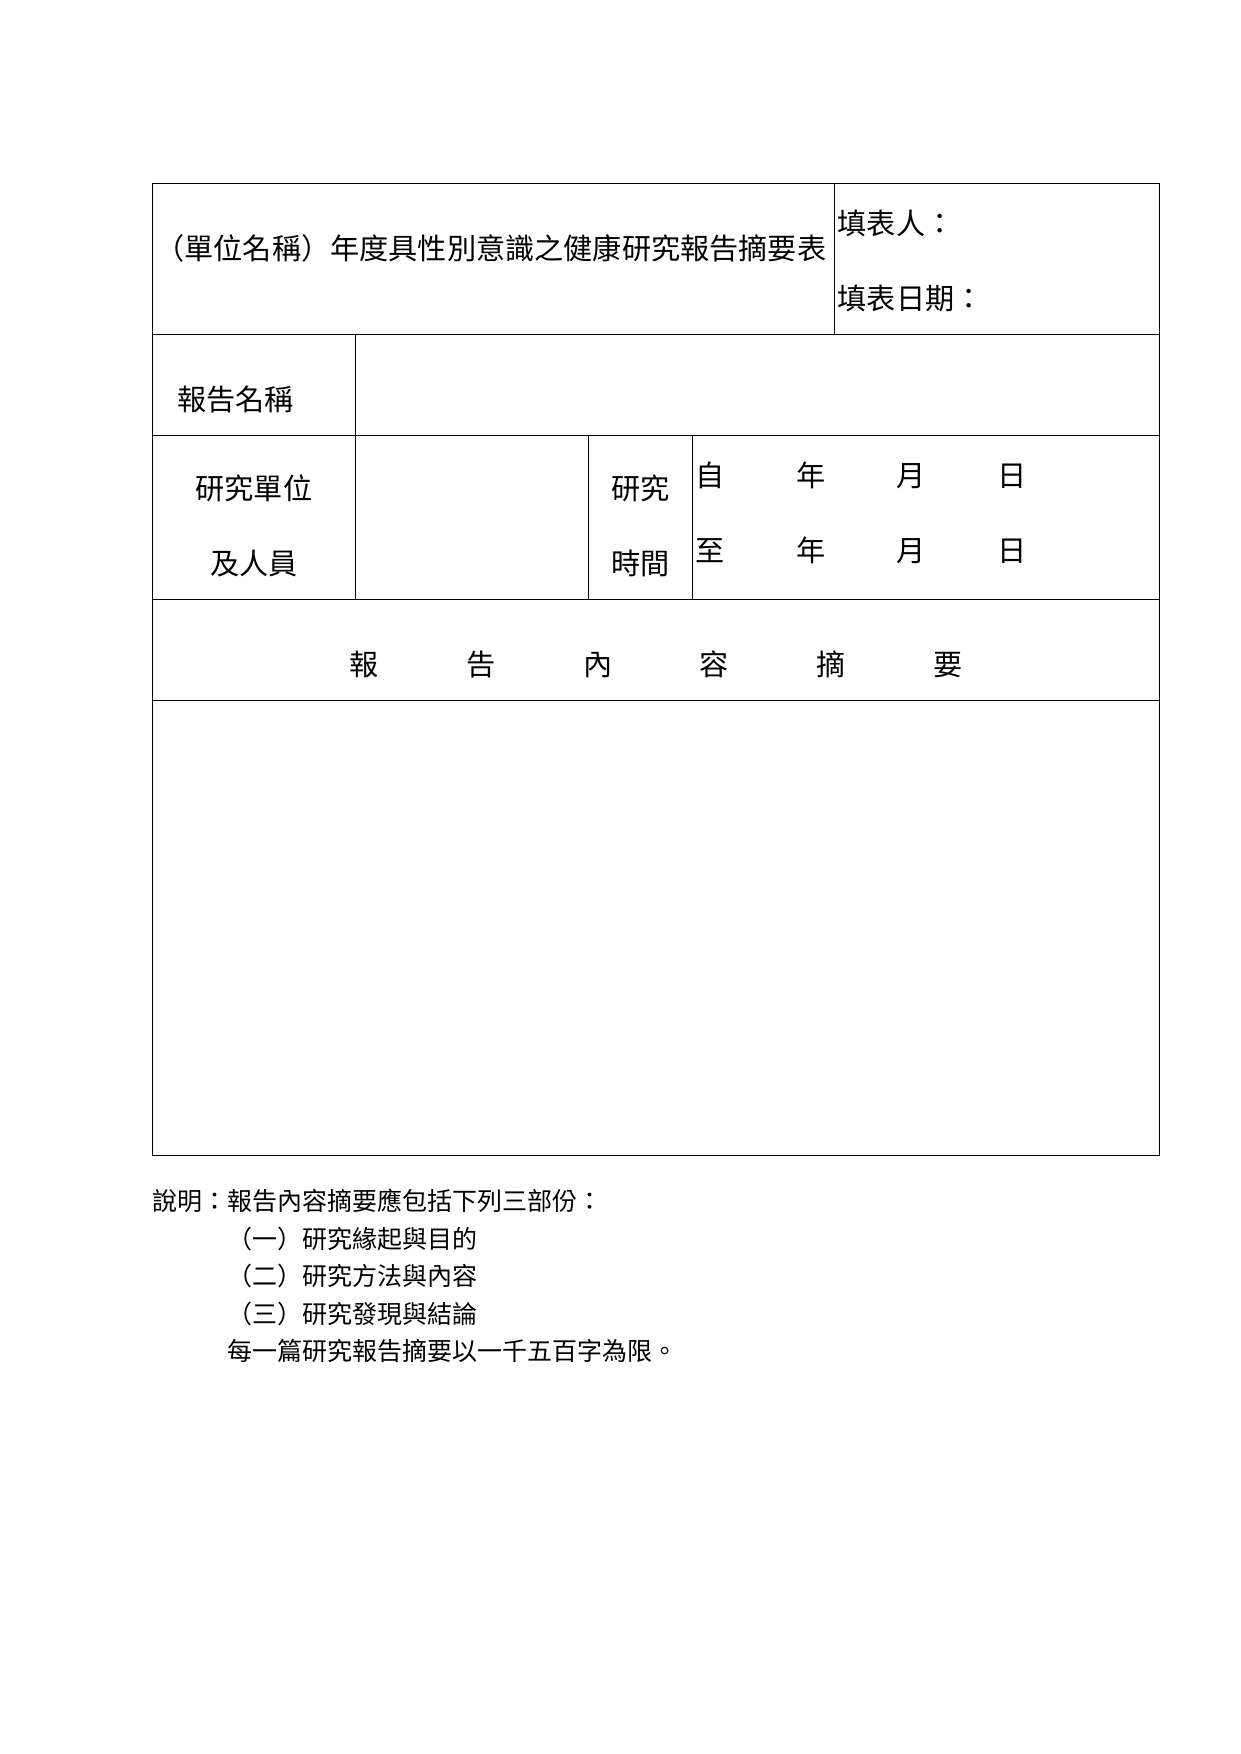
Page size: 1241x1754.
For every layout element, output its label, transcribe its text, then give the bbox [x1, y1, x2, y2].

text 說明：報告內容摘要應包括下列三部份： [152, 1181, 1088, 1219]
text 每一篇研究報告摘要以一千五百字為限。 [152, 1331, 1088, 1369]
table_cell [153, 701, 1159, 1155]
table_header （單位名稱）年度具性別意識之健康研究報告摘要表 [153, 184, 834, 334]
table_cell 研究 時間 [589, 436, 692, 599]
table_cell [356, 335, 1159, 435]
text （二）研究方法與內容 [152, 1256, 1088, 1294]
table_cell 報 告 內 容 摘 要 [153, 600, 1159, 700]
table_cell [356, 436, 588, 599]
table_header 填表人： 填表日期： [835, 184, 1159, 334]
table_cell 自 年 月 日 至 年 月 日 [693, 436, 1159, 599]
table_cell 研究單位 及人員 [153, 436, 355, 599]
table_cell 報告名稱 [153, 335, 355, 435]
text （一）研究緣起與目的 [152, 1219, 1088, 1256]
text （三）研究發現與結論 [152, 1294, 1088, 1331]
